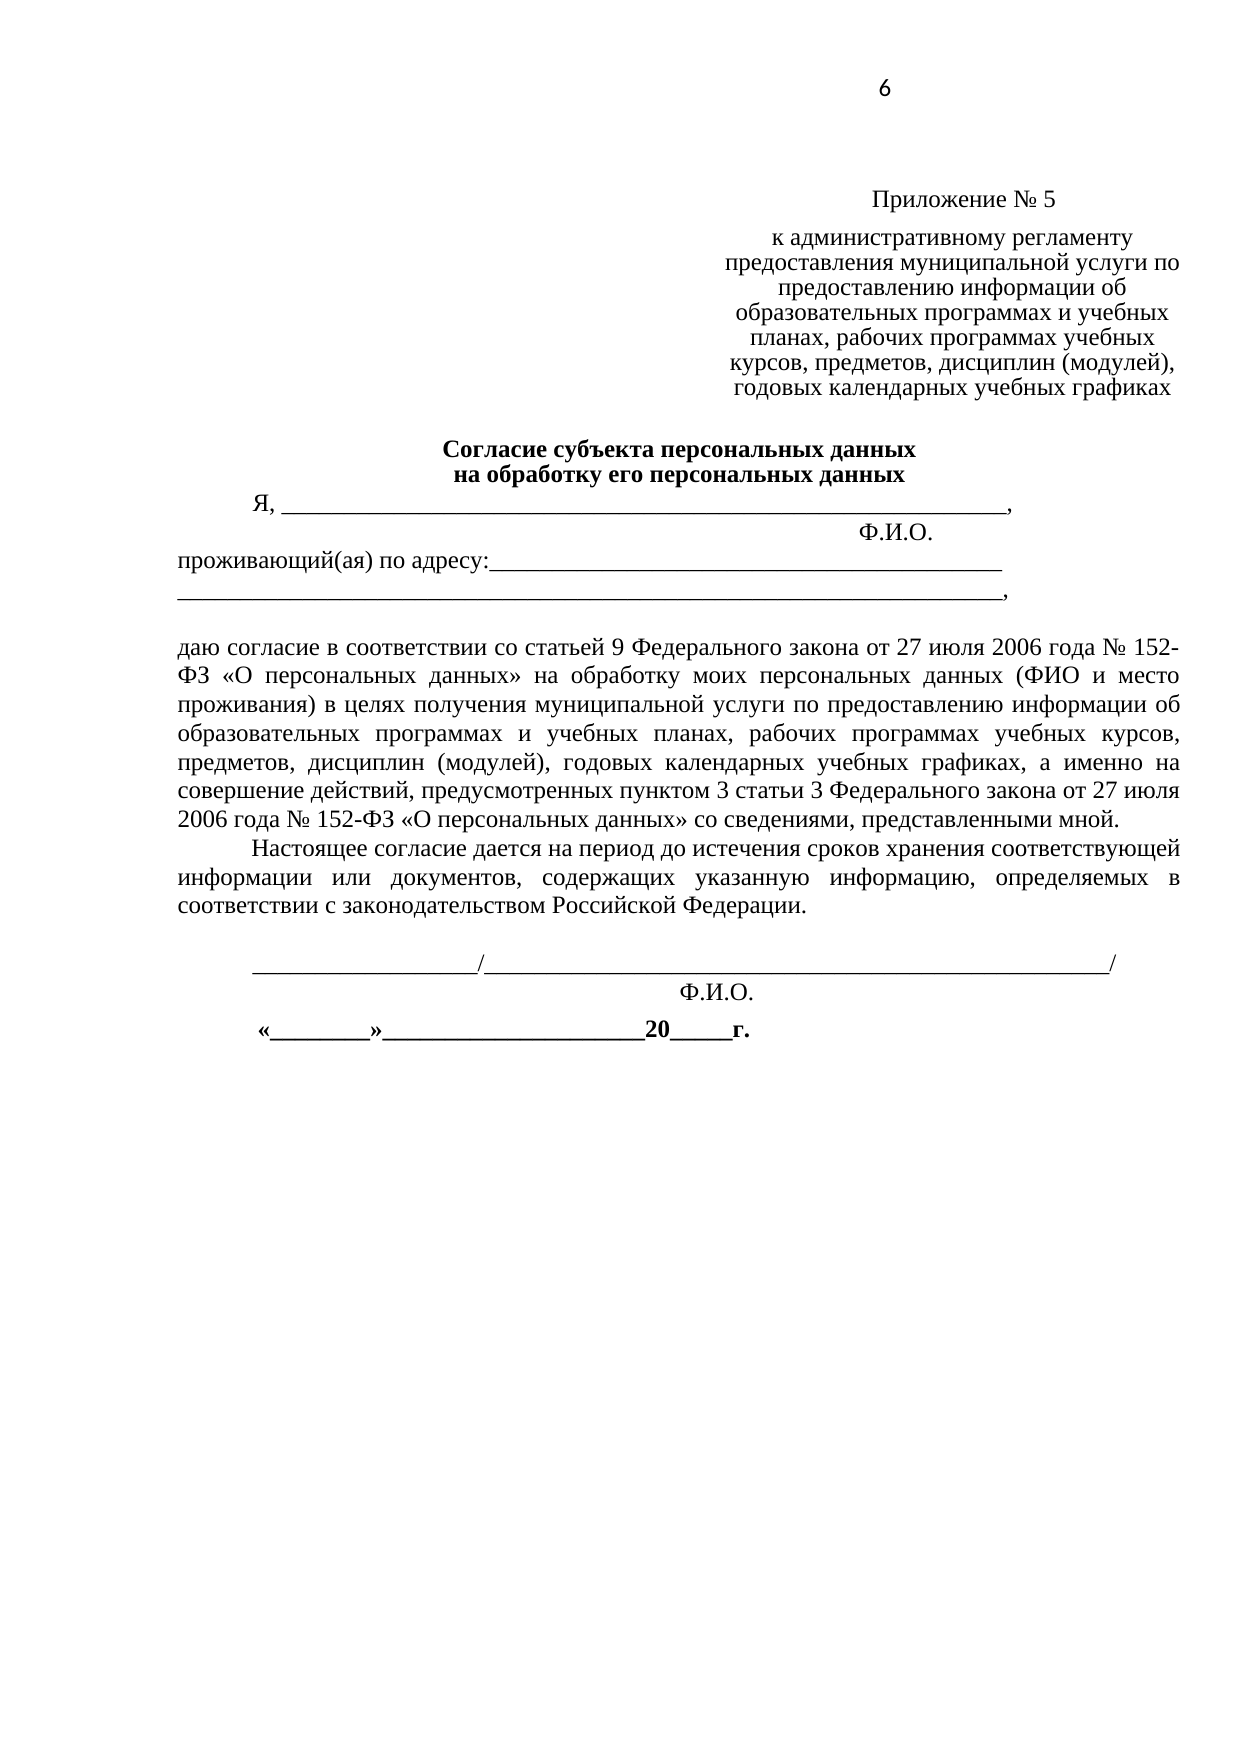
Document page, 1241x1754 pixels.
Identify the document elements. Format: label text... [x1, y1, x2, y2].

text Ф.И.О. [177, 977, 1181, 1005]
text «________»_____________________20_____г. [177, 1018, 1181, 1043]
text даю согласие в соответствии со статьей 9 Федерального закона от 27 июля 2006 года № 152-ФЗ «О персональных данных» на обработку моих персональных данных (ФИО и место проживания) в целях получения муниципальной услуги по предоставлению информации об образовательных программах и учебных планах, рабочих программах учебных курсов, предметов, дисциплин (модулей), годовых календарных учебных графиках, а именно на совершение действий, предусмотренных пунктом 3 статьи 3 Федерального закона от 27 июля 2006 года № 152-ФЗ «О персональных данных» со сведениями, представленными мной. [177, 632, 1181, 833]
text Настоящее согласие дается на период до истечения сроков хранения соответствующей информации или документов, содержащих указанную информацию, определяемых в соответствии с законодательством Российской Федерации. [177, 833, 1181, 919]
text к административному регламенту предоставления муниципальной услуги по предоставлению информации об образовательных программах и учебных планах, рабочих программах учебных курсов, предметов, дисциплин (модулей), годовых календарных учебных графиках [723, 225, 1181, 400]
text __________________/__________________________________________________/ [177, 948, 1181, 977]
text проживающий(ая) по адресу:_________________________________________ __________________________________________________________________, [177, 545, 1181, 603]
text на обработку его персональных данных [177, 463, 1181, 488]
text Приложение № 5 [177, 184, 1181, 213]
text Согласие субъекта персональных данных [177, 438, 1181, 463]
text Ф.И.О. [177, 517, 1181, 545]
text Я, __________________________________________________________, [177, 488, 1181, 517]
